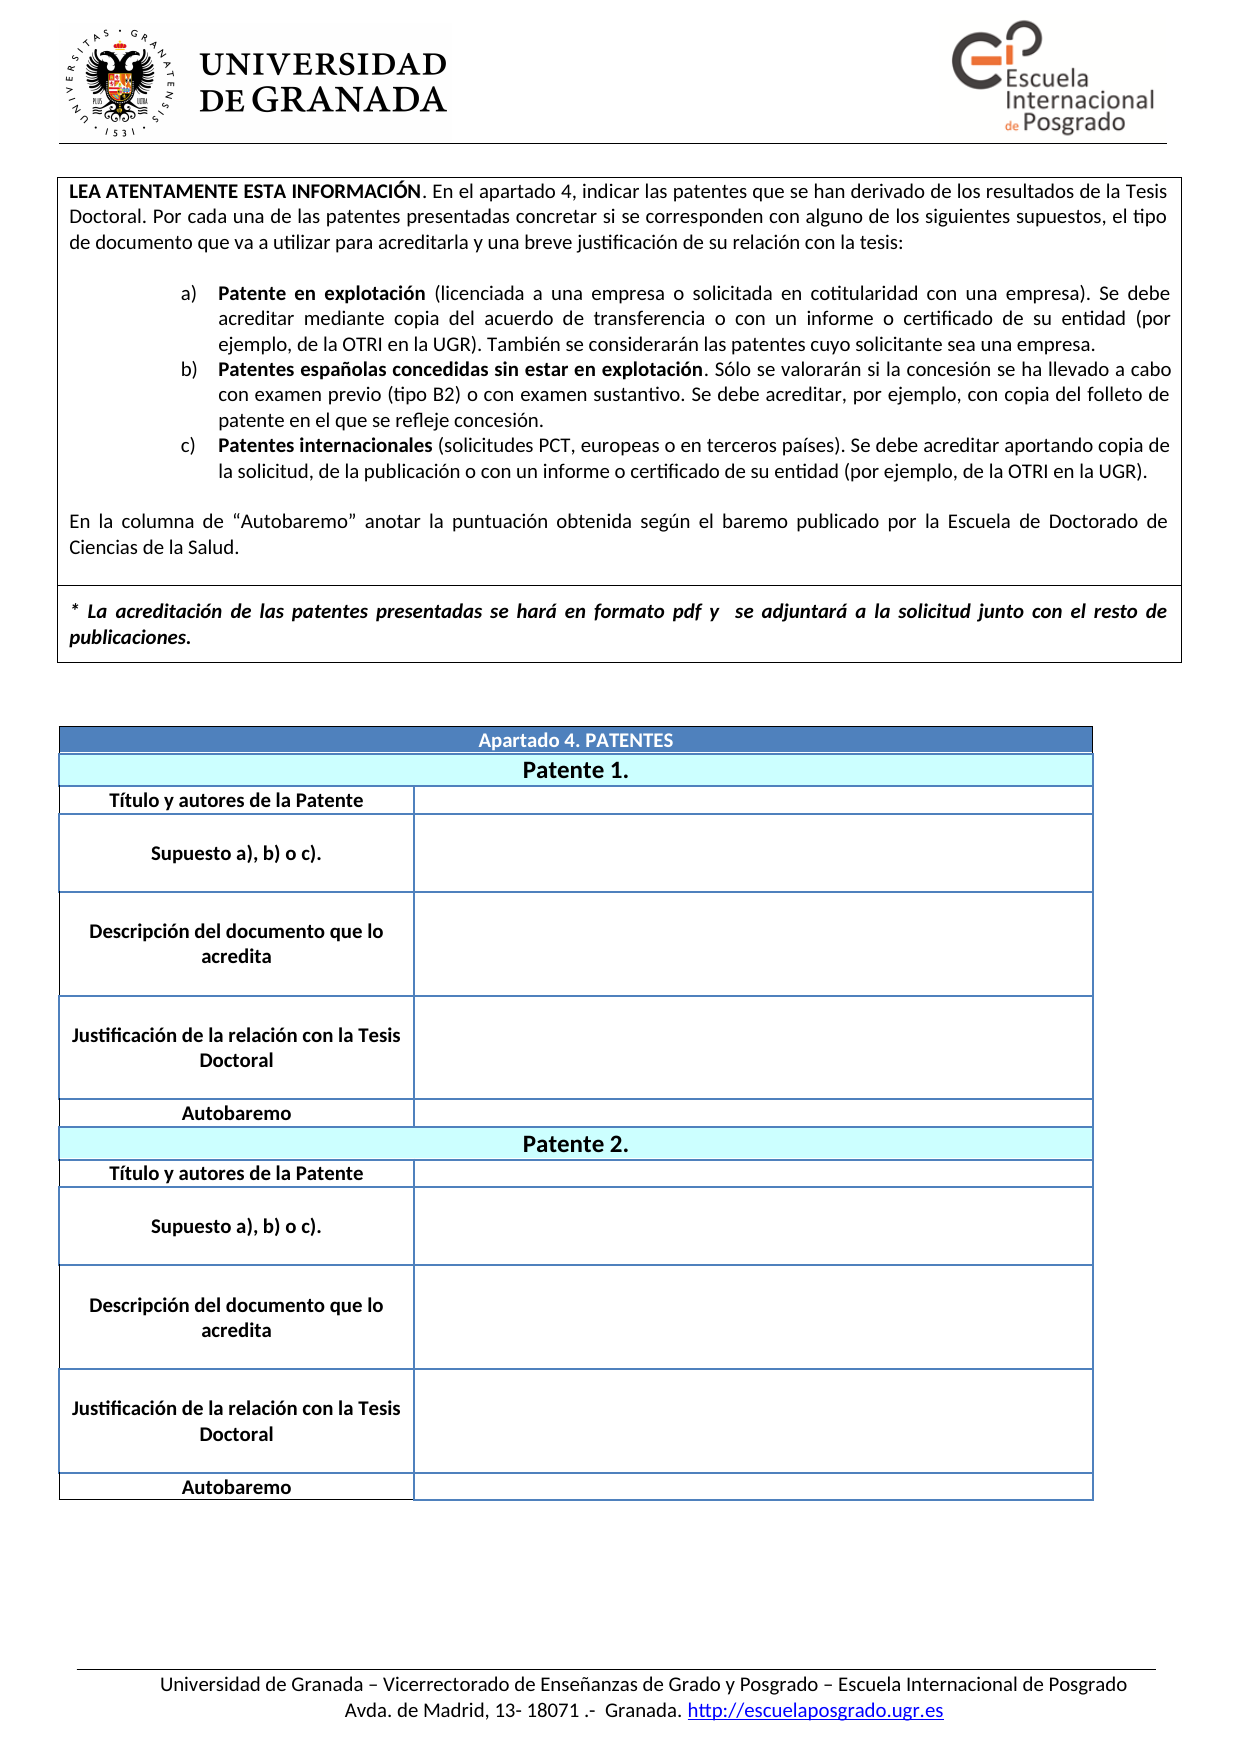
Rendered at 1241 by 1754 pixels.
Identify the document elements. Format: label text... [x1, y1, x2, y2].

table_cell [415, 997, 1092, 1098]
table_cell Patente 2. [60, 1128, 1092, 1158]
table_cell Descripción del documento que lo acredita [60, 893, 413, 994]
table_cell Supuesto a), b) o c). [60, 1188, 413, 1264]
table_header Apartado 4. PATENTES [60, 727, 1092, 752]
table_cell [415, 1188, 1092, 1264]
table_cell [415, 1370, 1092, 1472]
table_header LEA ATENTAMENTE ESTA INFORMACIÓN. En el apartado 4, indicar las patentes que se han derivado de los resultados de la Tesis Doctoral. Por cada una de las patentes presentadas concretar si se corresponden con alguno de los siguientes supuestos, el tipo de documento que va a utilizar para acreditarla y una breve justificación de su relación con la tesis: Patente en explotación (licenciada a una empresa o solicitada en cotitularidad con una empresa). Se debe acreditar mediante copia del acuerdo de transferencia o con un informe o certificado de su entidad (por ejemplo, de la OTRI en la UGR). También se considerarán las patentes cuyo solicitante sea una empresa. Patentes españolas concedidas sin estar en explotación. Sólo se valorarán si la concesión se ha llevado a cabo con examen previo (tipo B2) o con examen sustantivo. Se debe acreditar, por ejemplo, con copia del folleto de patente en el que se refleje concesión. Patentes internacionales (solicitudes PCT, europeas o en terceros países). Se debe acreditar aportando copia de la solicitud, de la publicación o con un informe o certificado de su entidad (por ejemplo, de la OTRI en la UGR). En la columna de “Autobaremo” anotar la puntuación obtenida según el baremo publicado por la Escuela de Doctorado de Ciencias de la Salud. [58, 178, 1181, 585]
table_cell [415, 787, 1092, 812]
table_cell Autobaremo [60, 1474, 413, 1499]
table_cell [415, 1266, 1092, 1368]
table_cell Descripción del documento que lo acredita [60, 1266, 413, 1368]
table_cell Supuesto a), b) o c). [60, 815, 413, 891]
table_cell [415, 893, 1092, 994]
table_cell Autobaremo [60, 1100, 413, 1126]
table_cell Título y autores de la Patente [60, 787, 413, 812]
table_cell [415, 815, 1092, 891]
table_cell Título y autores de la Patente [60, 1161, 413, 1186]
picture [59, 23, 453, 142]
table_cell [415, 1474, 1092, 1499]
table_cell Justificación de la relación con la Tesis Doctoral [60, 997, 413, 1098]
table_cell [415, 1100, 1092, 1126]
table_cell [415, 1161, 1092, 1186]
table_cell Patente 1. [60, 755, 1092, 785]
picture [938, 14, 1167, 142]
table_cell * La acreditación de las patentes presentadas se hará en formato pdf y se adjuntará a la solicitud junto con el resto de publicaciones. [58, 586, 1181, 662]
table_cell Justificación de la relación con la Tesis Doctoral [60, 1370, 413, 1472]
